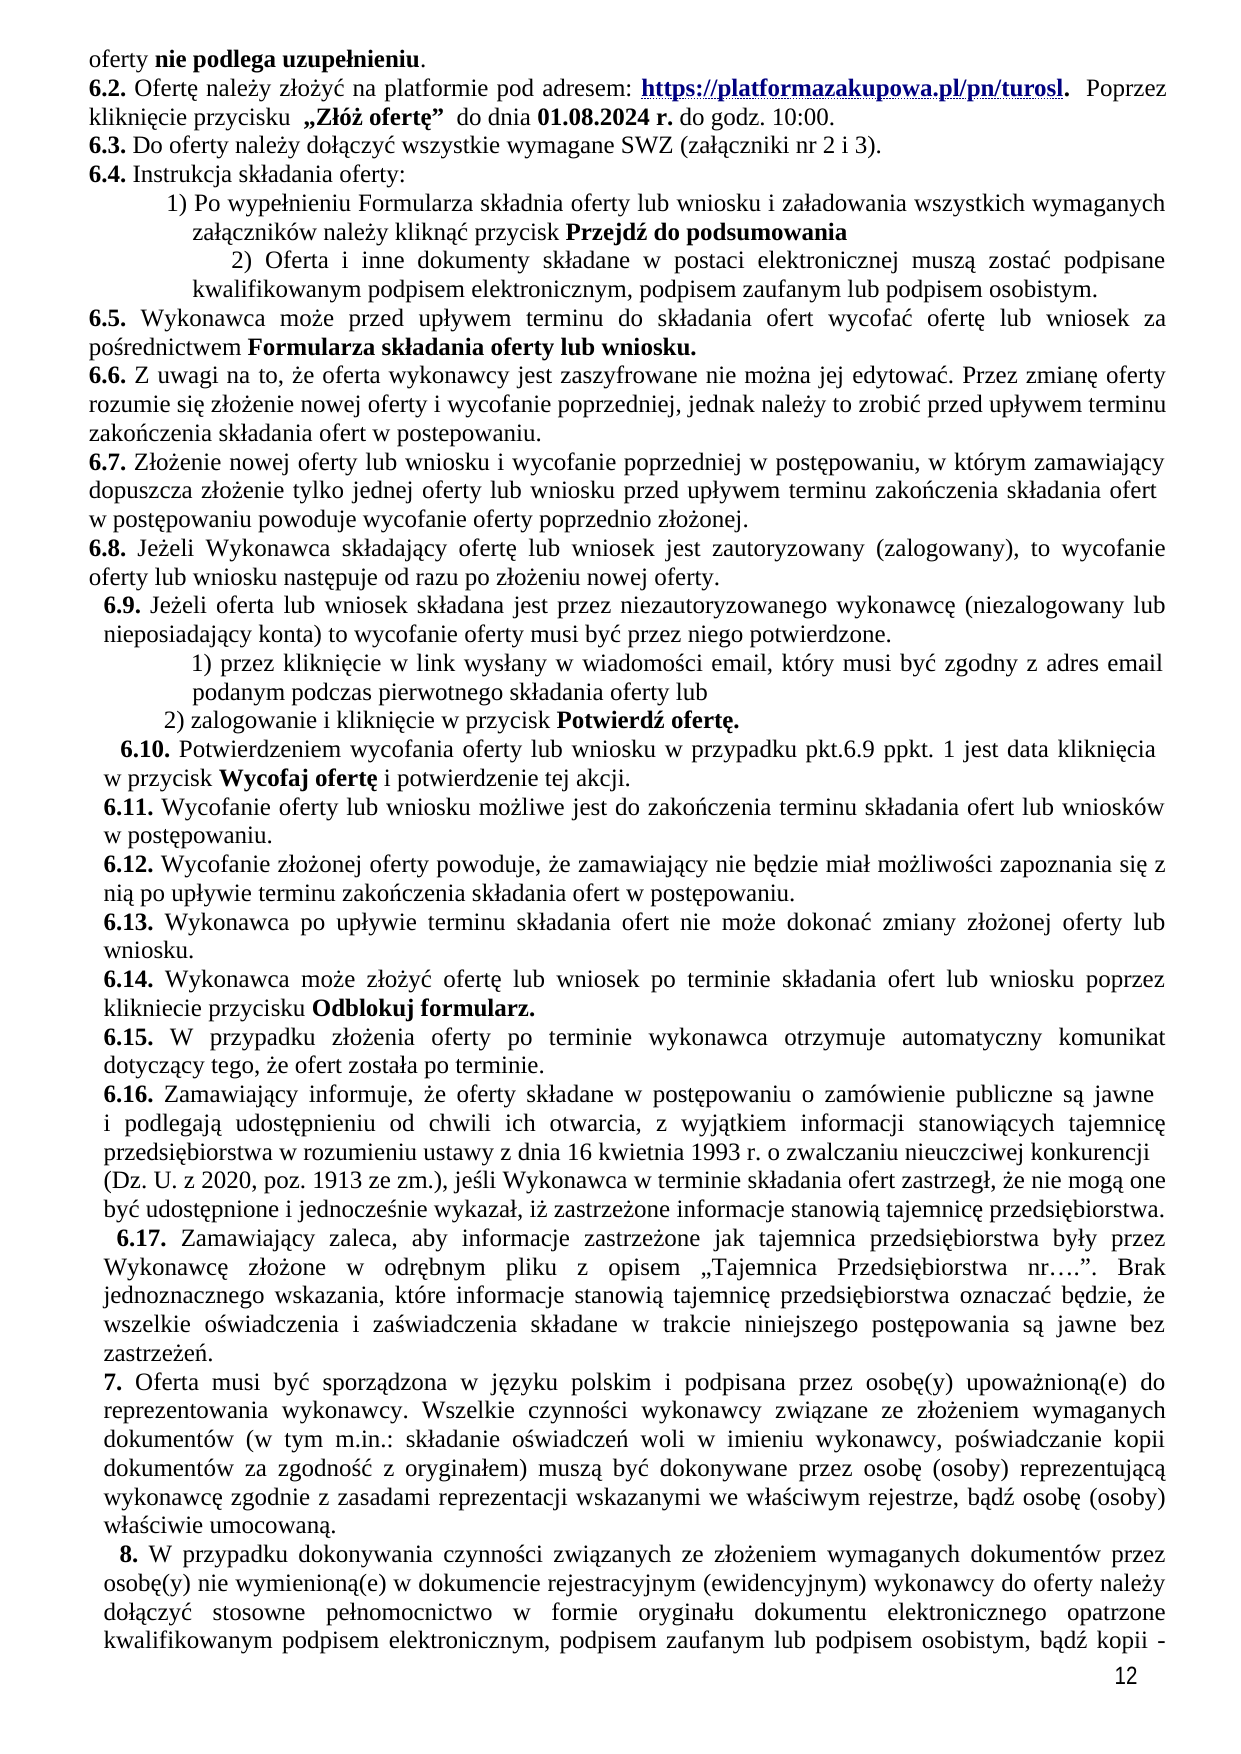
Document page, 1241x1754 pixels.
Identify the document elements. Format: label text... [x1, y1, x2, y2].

list 6.11. Wycofanie oferty lub wniosku możliwe jest do zakończenia terminu składania ofert lub wniosków w postępowaniu. [103, 792, 1167, 849]
list 2) zalogowanie i kliknięcie w przycisk Potwierdź ofertę. [88, 706, 1167, 734]
list 6.14. Wykonawca może złożyć ofertę lub wniosek po terminie składania ofert lub wniosku poprzez klikniecie przycisku Odblokuj formularz. [103, 964, 1167, 1022]
list 6.16. Zamawiający informuje, że oferty składane w postępowaniu o zamówienie publiczne są jawne i podlegają udostępnieniu od chwili ich otwarcia, z wyjątkiem informacji stanowiących tajemnicę przedsiębiorstwa w rozumieniu ustawy z dnia 16 kwietnia 1993 r. o zwalczaniu nieuczciwej konkurencji [103, 1079, 1167, 1166]
list 6.3. Do oferty należy dołączyć wszystkie wymagane SWZ (załączniki nr 2 i 3). [88, 131, 1167, 159]
list 1) Po wypełnieniu Formularza składnia oferty lub wniosku i załadowania wszystkich wymaganych załączników należy kliknąć przycisk Przejdź do podsumowania [88, 188, 1167, 246]
list 6.15. W przypadku złożenia oferty po terminie wykonawca otrzymuje automatyczny komunikat dotyczący tego, że ofert została po terminie. [103, 1022, 1167, 1079]
list 6.8. Jeżeli Wykonawca składający ofertę lub wniosek jest zautoryzowany (zalogowany), to wycofanie oferty lub wniosku następuje od razu po złożeniu nowej oferty. [88, 533, 1167, 591]
list 2) Oferta i inne dokumenty składane w postaci elektronicznej muszą zostać podpisane kwalifikowanym podpisem elektronicznym, podpisem zaufanym lub podpisem osobistym. [88, 246, 1167, 303]
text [88, 44, 1167, 73]
list (Dz. U. z 2020, poz. 1913 ze zm.), jeśli Wykonawca w terminie składania ofert zastrzegł, że nie mogą one być udostępnione i jednocześnie wykazał, iż zastrzeżone informacje stanowią tajemnicę przedsiębiorstwa. [103, 1166, 1167, 1223]
list 6.13. Wykonawca po upływie terminu składania ofert nie może dokonać zmiany złożonej oferty lub wniosku. [103, 907, 1167, 964]
list 6.6. Z uwagi na to, że oferta wykonawcy jest zaszyfrowane nie można jej edytować. Przez zmianę oferty rozumie się złożenie nowej oferty i wycofanie poprzedniej, jednak należy to zrobić przed upływem terminu zakończenia składania ofert w postepowaniu. [88, 361, 1167, 447]
list 1) przez kliknięcie w link wysłany w wiadomości email, który musi być zgodny z adres email podanym podczas pierwotnego składania oferty lub [88, 648, 1167, 706]
list 6.5. Wykonawca może przed upływem terminu do składania ofert wycofać ofertę lub wniosek za pośrednictwem Formularza składania oferty lub wniosku. [88, 303, 1167, 361]
list 6.10. Potwierdzeniem wycofania oferty lub wniosku w przypadku pkt.6.9 ppkt. 1 jest data kliknięcia w przycisk Wycofaj ofertę i potwierdzenie tej akcji. [59, 734, 1167, 792]
list 6.7. Złożenie nowej oferty lub wniosku i wycofanie poprzedniej w postępowaniu, w którym zamawiający dopuszcza złożenie tylko jednej oferty lub wniosku przed upływem terminu zakończenia składania ofert w postępowaniu powoduje wycofanie oferty poprzednio złożonej. [88, 447, 1167, 533]
list 6.2. Ofertę należy złożyć na platformie pod adresem: https://platformazakupowa.pl/pn/turosl. Poprzez kliknięcie przycisku „Złóż ofertę” do dnia 01.08.2024 r. do godz. 10:00. [88, 73, 1167, 131]
list 6.4. Instrukcja składania oferty: [88, 159, 1167, 188]
list 6.17. Zamawiający zaleca, aby informacje zastrzeżone jak tajemnica przedsiębiorstwa były przez Wykonawcę złożone w odrębnym pliku z opisem „Tajemnica Przedsiębiorstwa nr….”. Brak jednoznacznego wskazania, które informacje stanowią tajemnicę przedsiębiorstwa oznaczać będzie, że wszelkie oświadczenia i zaświadczenia składane w trakcie niniejszego postępowania są jawne bez zastrzeżeń. [88, 1223, 1167, 1367]
list 7. Oferta musi być sporządzona w języku polskim i podpisana przez osobę(y) upoważnioną(e) do reprezentowania wykonawcy. Wszelkie czynności wykonawcy związane ze złożeniem wymaganych dokumentów (w tym m.in.: składanie oświadczeń woli w imieniu wykonawcy, poświadczanie kopii dokumentów za zgodność z oryginałem) muszą być dokonywane przez osobę (osoby) reprezentującą wykonawcę zgodnie z zasadami reprezentacji wskazanymi we właściwym rejestrze, bądź osobę (osoby) właściwie umocowaną. [103, 1367, 1167, 1539]
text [88, 1539, 1167, 1654]
list 6.12. Wycofanie złożonej oferty powoduje, że zamawiający nie będzie miał możliwości zapoznania się z nią po upływie terminu zakończenia składania ofert w postępowaniu. [103, 849, 1167, 907]
list 6.9. Jeżeli oferta lub wniosek składana jest przez niezautoryzowanego wykonawcę (niezalogowany lub nieposiadający konta) to wycofanie oferty musi być przez niego potwierdzone. [103, 591, 1167, 648]
